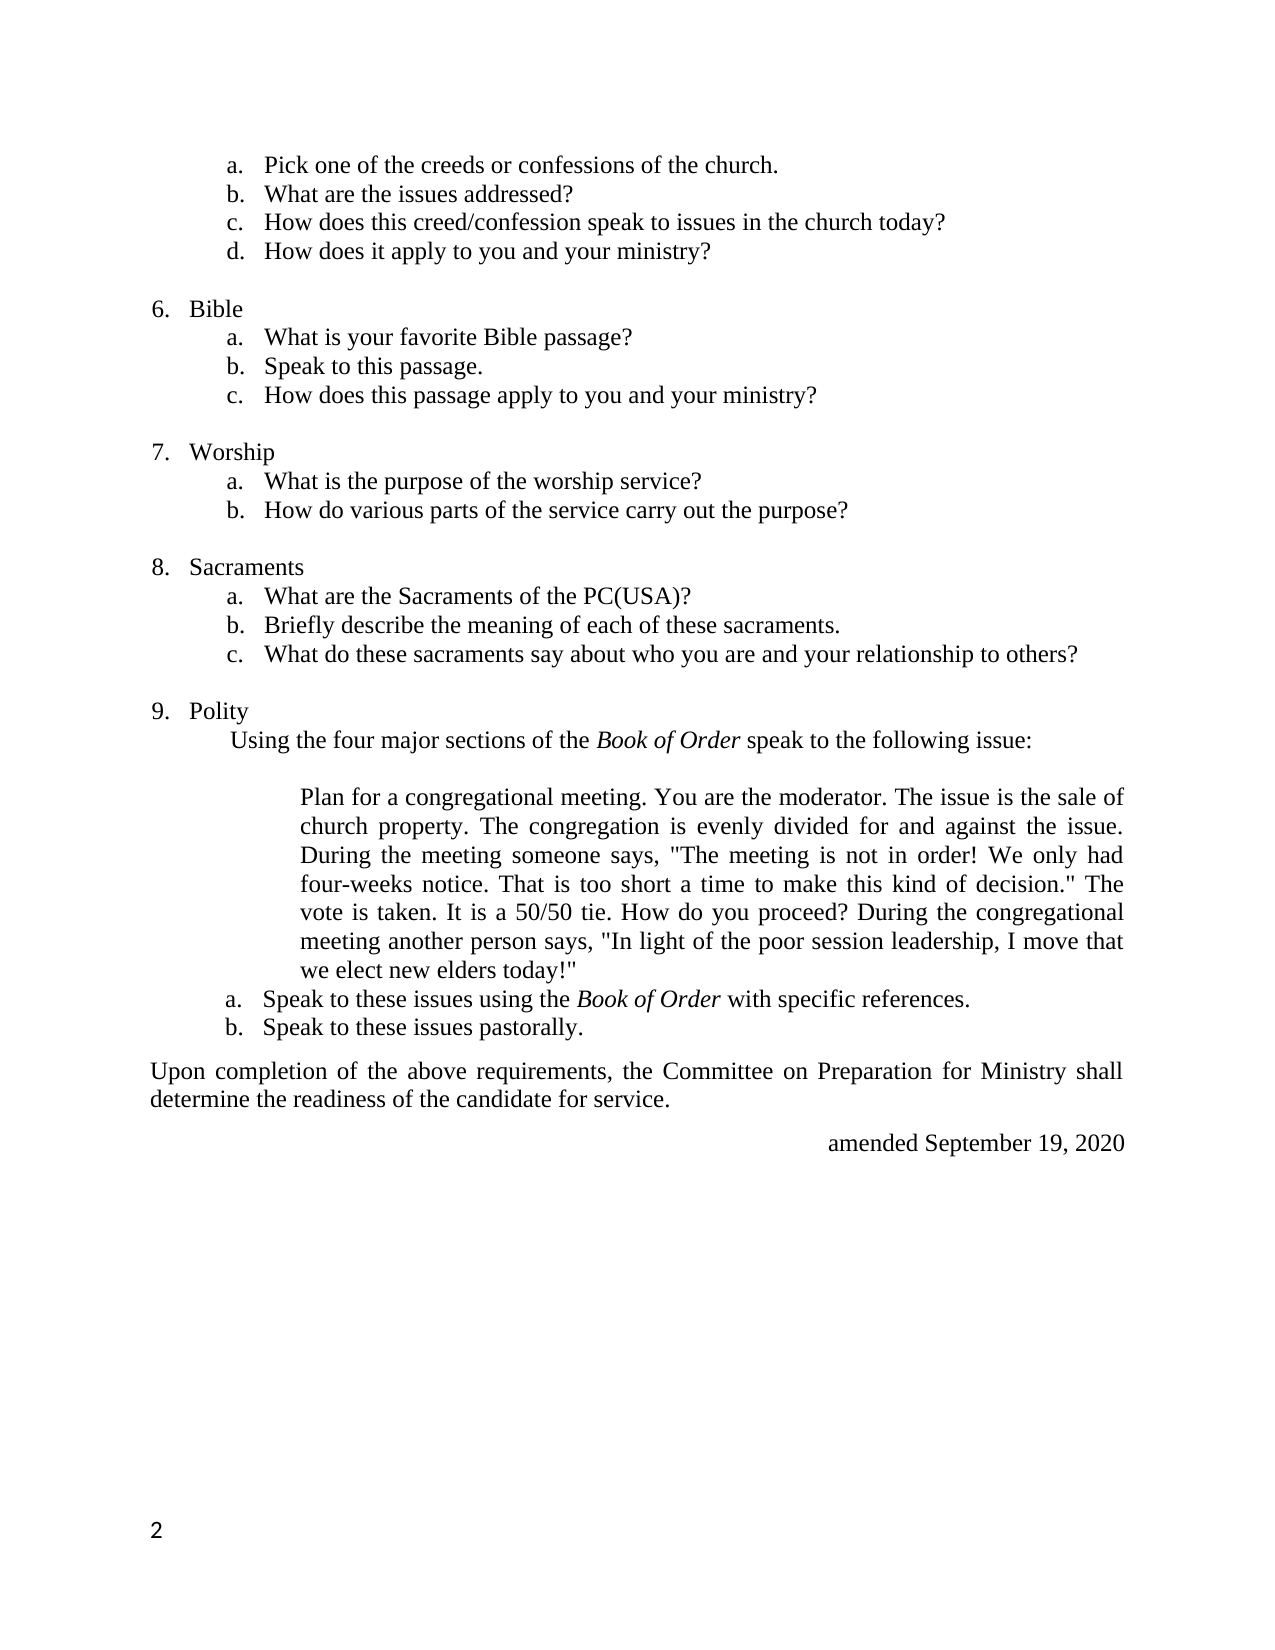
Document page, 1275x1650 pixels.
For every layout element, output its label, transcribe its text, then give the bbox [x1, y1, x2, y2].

list Speak to these issues pastorally. [225, 1012, 1125, 1041]
text Plan for a congregational meeting. You are the moderator. The issue is the sale of church property. The congregation is evenly divided for and against the issue. During the meeting someone says, "The meeting is not in order! We only had four-weeks notice. That is too short a time to make this kind of decision." The vote is taken. It is a 50/50 tie. How do you proceed? During the congregational meeting another person says, "In light of the poor session leadership, I move that we elect new elders today!" [300, 782, 1125, 984]
list Speak to this passage. [226, 351, 1125, 380]
list How do various parts of the service carry out the purpose? [226, 495, 1125, 524]
list Speak to these issues using the Book of Order with specific references. [225, 984, 1125, 1012]
list Pick one of the creeds or confessions of the church. [226, 150, 1119, 179]
list How does this passage apply to you and your ministry? [226, 380, 1125, 409]
list How does it apply to you and your ministry? [226, 236, 1119, 265]
list Sacraments [151, 552, 1125, 581]
list How does this creed/confession speak to issues in the church today? [226, 207, 1119, 236]
list What are the Sacraments of the PC(USA)? [226, 581, 1125, 610]
text Upon completion of the above requirements, the Committee on Preparation for Ministry shall determine the readiness of the candidate for service. [150, 1056, 1125, 1113]
list What do these sacraments say about who you are and your relationship to others? [226, 639, 1125, 667]
list Polity [151, 696, 1125, 725]
text Using the four major sections of the Book of Order speak to the following issue: [149, 725, 1113, 754]
list Briefly describe the meaning of each of these sacraments. [226, 610, 1125, 639]
list Worship [151, 437, 1125, 466]
list What is your favorite Bible passage? [226, 322, 1125, 351]
list Bible [151, 294, 1125, 322]
list What is the purpose of the worship service? [226, 466, 1125, 495]
list What are the issues addressed? [226, 179, 1119, 207]
text amended September 19, 2020 [150, 1128, 1125, 1156]
